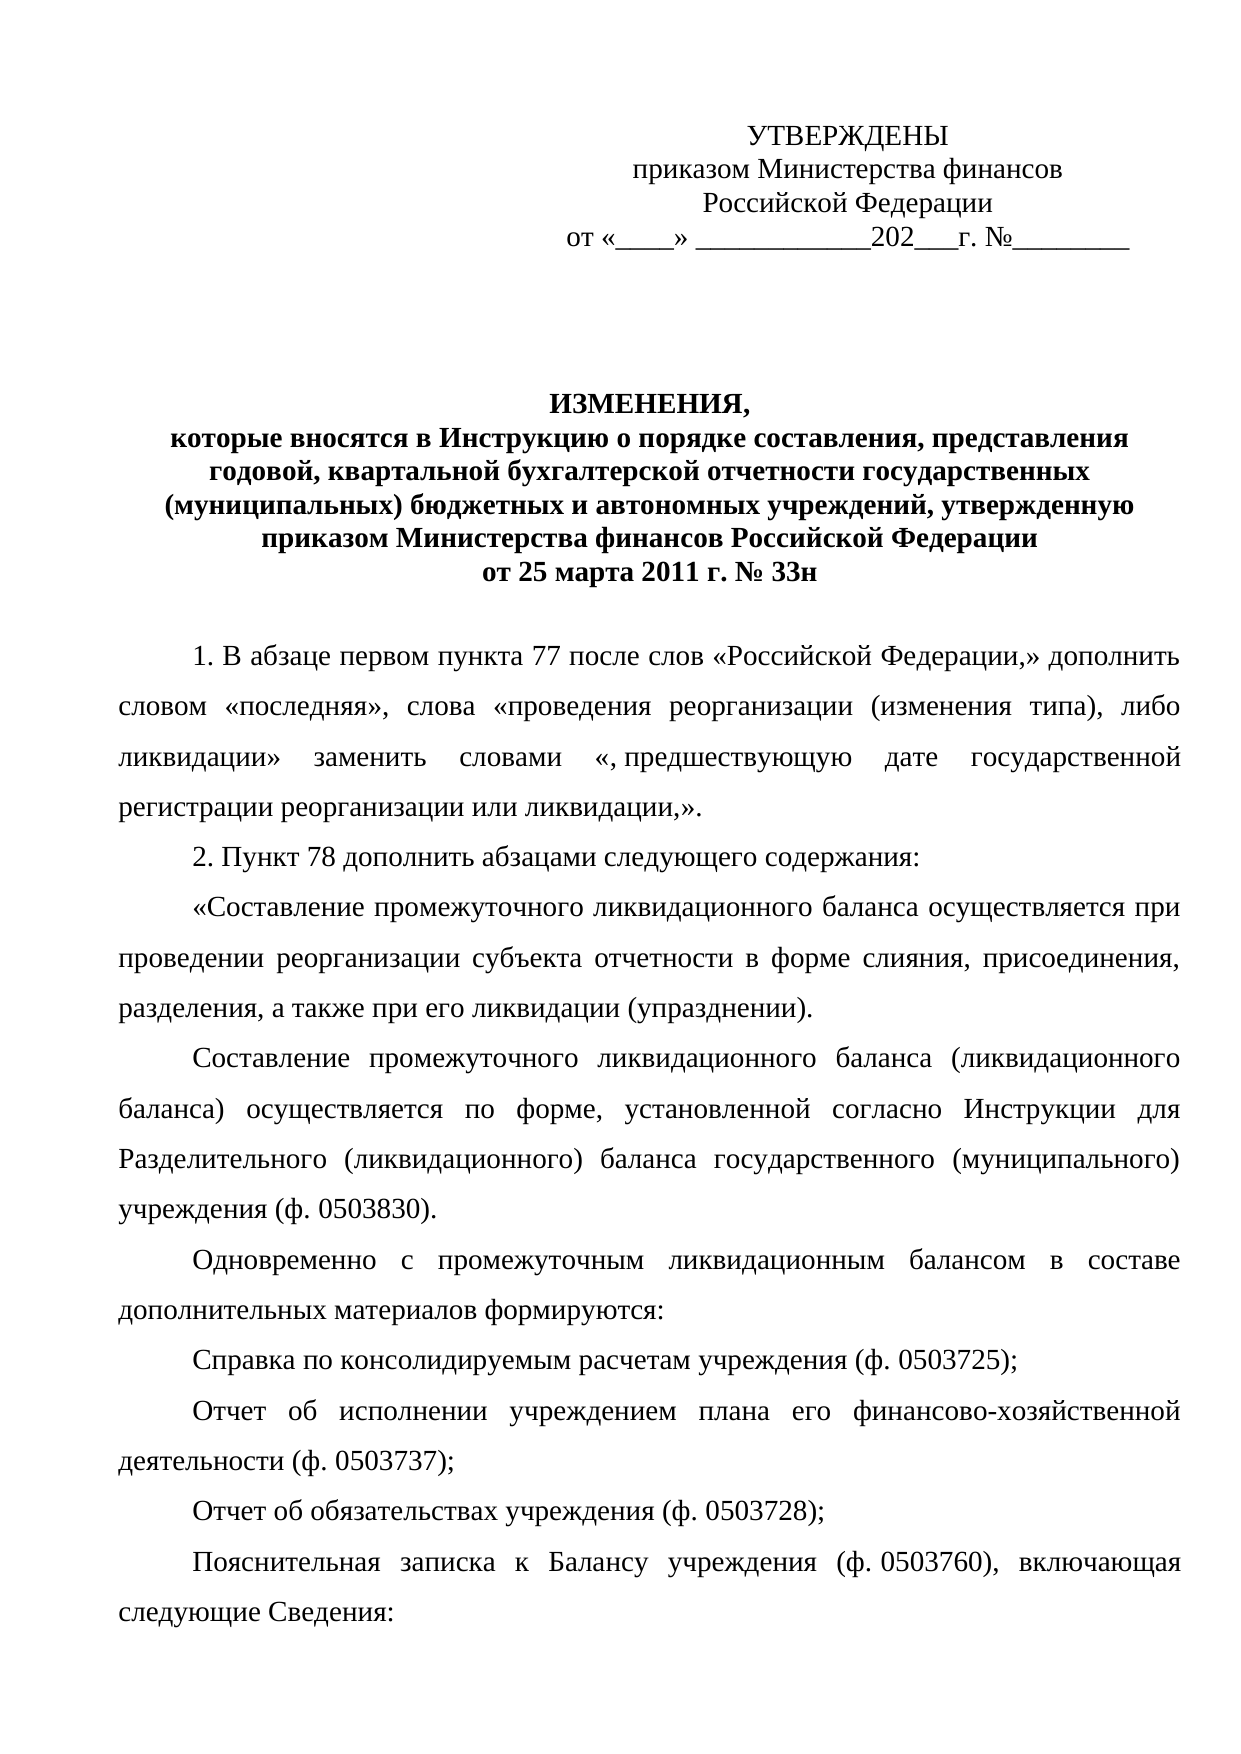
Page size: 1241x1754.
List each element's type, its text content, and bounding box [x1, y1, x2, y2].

text 1. В абзаце первом пункта 77 после слов «Российской Федерации,» дополнить словом «последняя», слова «проведения реорганизации (изменения типа), либо ликвидации» заменить словами «, предшествующую дате государственной регистрации реорганизации или ликвидации,». [118, 638, 1181, 822]
text 2. Пункт 78 дополнить абзацами следующего содержания: [118, 839, 1181, 873]
text Изменения, [118, 386, 1181, 420]
text от «____» ____________202___г. №________ [517, 219, 1178, 252]
text Пояснительная записка к Балансу учреждения (ф. 0503760), включающая следующие Сведения: [118, 1544, 1181, 1627]
text которые вносятся в Инструкцию о порядке составления, представления годовой, квартальной бухгалтерской отчетности государственных (муниципальных) бюджетных и автономных учреждений, утвержденную приказом Министерства финансов Российской Федерации от 25 марта 2011 г. № 33н [118, 420, 1181, 588]
text Одновременно с промежуточным ликвидационным балансом в составе дополнительных материалов формируются: [118, 1242, 1181, 1326]
text Составление промежуточного ликвидационного баланса (ликвидационного баланса) осуществляется по форме, установленной согласно Инструкции для Разделительного (ликвидационного) баланса государственного (муниципального) учреждения (ф. 0503830). [118, 1041, 1181, 1225]
text «Составление промежуточного ликвидационного баланса осуществляется при проведении реорганизации субъекта отчетности в форме слияния, присоединения, разделения, а также при его ликвидации (упразднении). [118, 889, 1181, 1024]
text Отчет об исполнении учреждением плана его финансово-хозяйственной деятельности (ф. 0503737); [118, 1393, 1181, 1477]
text приказом Министерства финансов [517, 152, 1178, 185]
text Российской Федерации [517, 185, 1178, 219]
text Справка по консолидируемым расчетам учреждения (ф. 0503725); [118, 1342, 1181, 1376]
text УТВЕРЖДЕНЫ [517, 118, 1178, 152]
text Отчет об обязательствах учреждения (ф. 0503728); [118, 1493, 1181, 1527]
